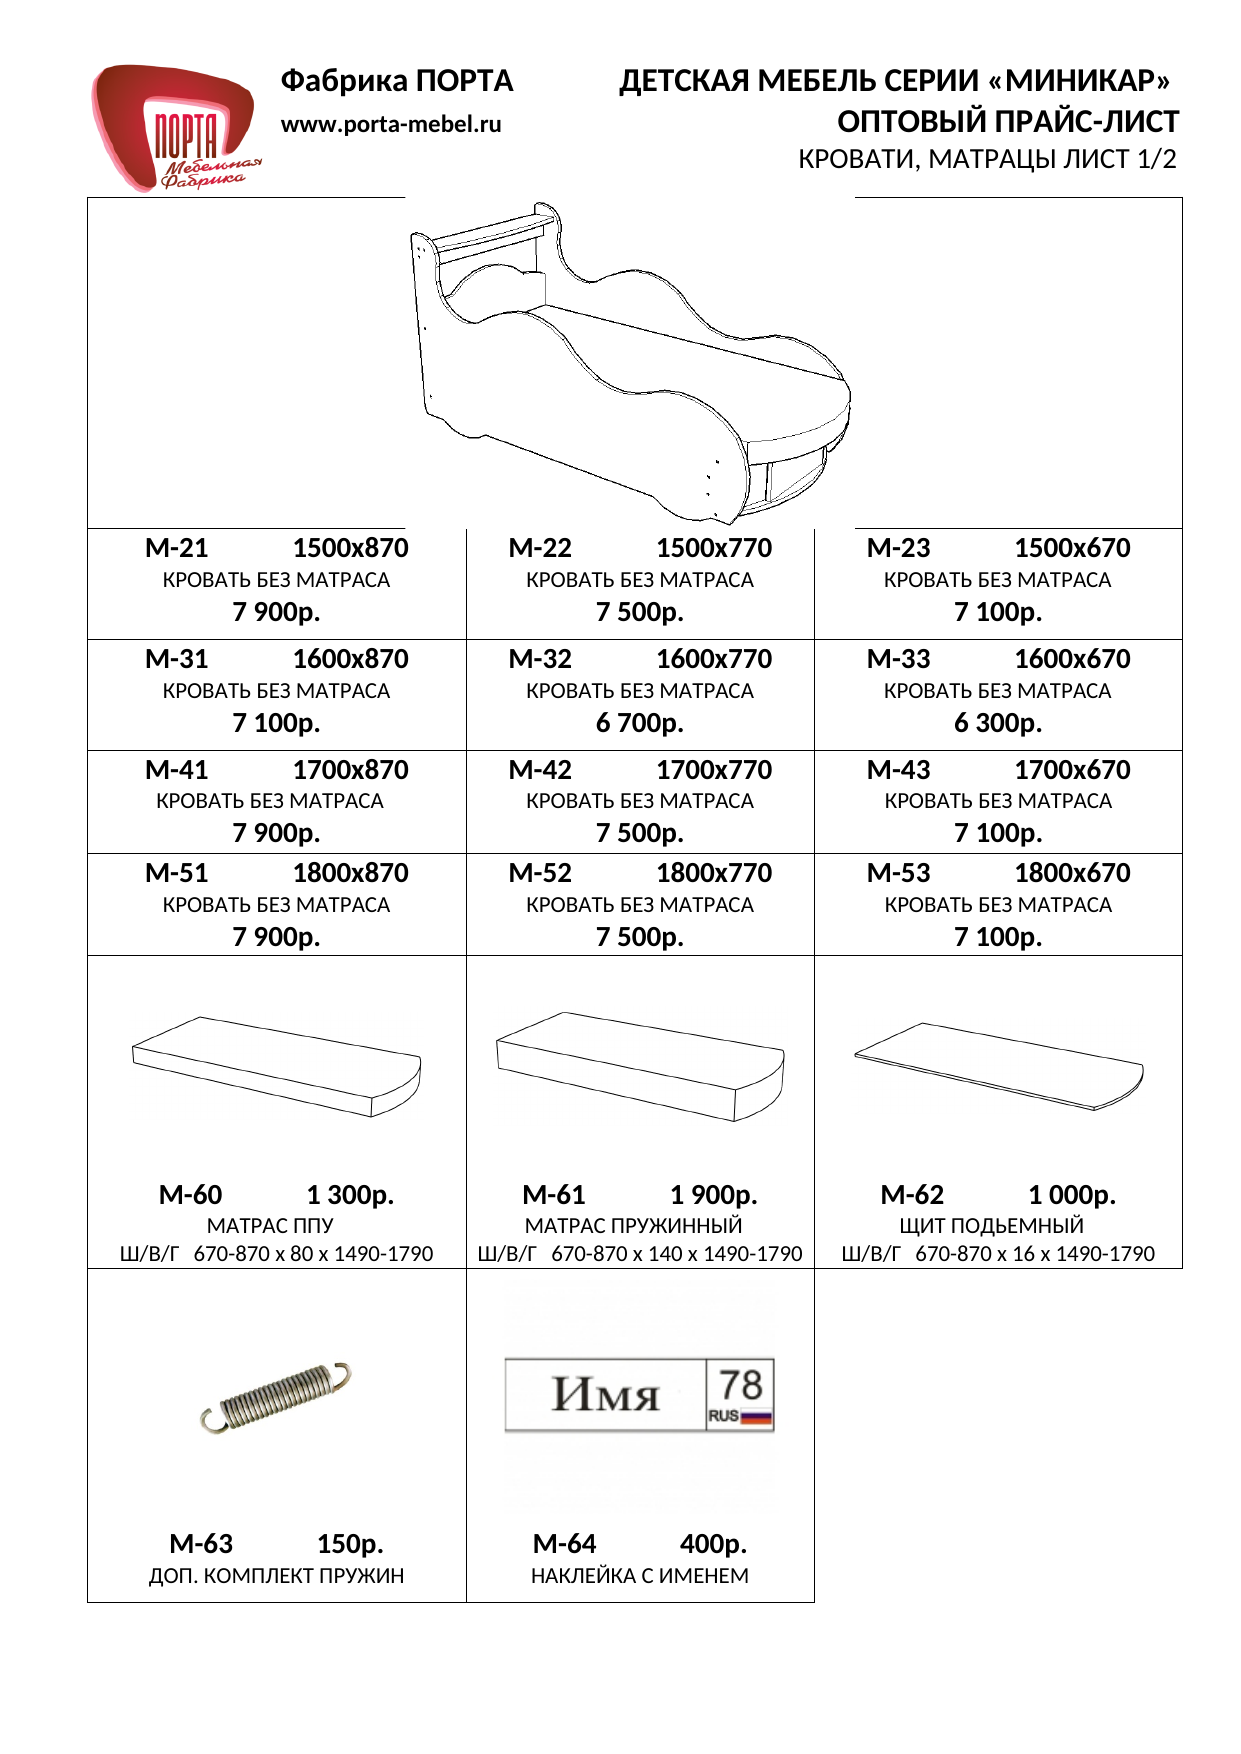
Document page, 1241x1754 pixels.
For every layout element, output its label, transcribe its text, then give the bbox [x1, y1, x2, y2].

picture [850, 1018, 1147, 1114]
table_cell М-31 1600х870 КРОВАТЬ БЕЗ МАТРАСА 7 100р. [88, 640, 466, 750]
table_cell М-32 1600х770 КРОВАТЬ БЕЗ МАТРАСА 6 700р. [467, 640, 814, 750]
picture [491, 1279, 789, 1514]
table_cell М-64 400р. НАКЛЕЙКА С ИМЕНЕМ [467, 1525, 814, 1602]
table_cell М-33 1600х670 КРОВАТЬ БЕЗ МАТРАСА 6 300р. [815, 640, 1182, 750]
table_cell М-52 1800х770 КРОВАТЬ БЕЗ МАТРАСА 7 500р. [467, 854, 814, 955]
table_cell [88, 956, 466, 1176]
table_cell [88, 1269, 466, 1525]
table_cell М-61 1 900р. МАТРАС ПРУЖИННЫЙ Ш/В/Г 670-870 х 140 х 1490-1790 [467, 1176, 814, 1267]
picture [405, 197, 855, 529]
table_cell М-43 1700х670 КРОВАТЬ БЕЗ МАТРАСА 7 100р. [815, 751, 1182, 853]
picture [492, 1006, 788, 1126]
table_cell М-21 1500х870 КРОВАТЬ БЕЗ МАТРАСА 7 900р. [88, 529, 466, 639]
table_cell [467, 956, 814, 1176]
text www.porta-mebel.ru ОПТОВЫЙ ПРАЙС-ЛИСТ КРОВАТИ, МАТРАЦЫ ЛИСТ 1/2 [263, 100, 1181, 176]
table_cell М-42 1700х770 КРОВАТЬ БЕЗ МАТРАСА 7 500р. [467, 751, 814, 853]
table_cell М-62 1 000р. ЩИТ ПОДЬЕМНЫЙ Ш/В/Г 670-870 х 16 х 1490-1790 [815, 1176, 1182, 1267]
table_cell М-51 1800х870 КРОВАТЬ БЕЗ МАТРАСА 7 900р. [88, 854, 466, 955]
table_cell [467, 1269, 814, 1525]
table_header [88, 198, 405, 528]
picture [128, 1012, 425, 1120]
table_cell [815, 956, 1182, 1176]
table_cell М-60 1 300р. МАТРАС ППУ Ш/В/Г 670-870 х 80 х 1490-1790 [88, 1176, 466, 1267]
table_header [855, 198, 1182, 528]
picture [191, 1352, 363, 1442]
table_cell М-22 1500х770 КРОВАТЬ БЕЗ МАТРАСА 7 500р. [467, 529, 814, 639]
table_cell М-41 1700х870 КРОВАТЬ БЕЗ МАТРАСА 7 900р. [88, 751, 466, 853]
table_cell М-63 150р. ДОП. КОМПЛЕКТ ПРУЖИН [88, 1525, 466, 1602]
table_cell М-23 1500х670 КРОВАТЬ БЕЗ МАТРАСА 7 100р. [815, 529, 1182, 639]
picture [89, 63, 263, 194]
table_cell М-53 1800х670 КРОВАТЬ БЕЗ МАТРАСА 7 100р. [815, 854, 1182, 955]
text Фабрика ПОРТА ДЕТСКАЯ МЕБЕЛЬ СЕРИИ «МИНИКАР» [207, 59, 1181, 100]
